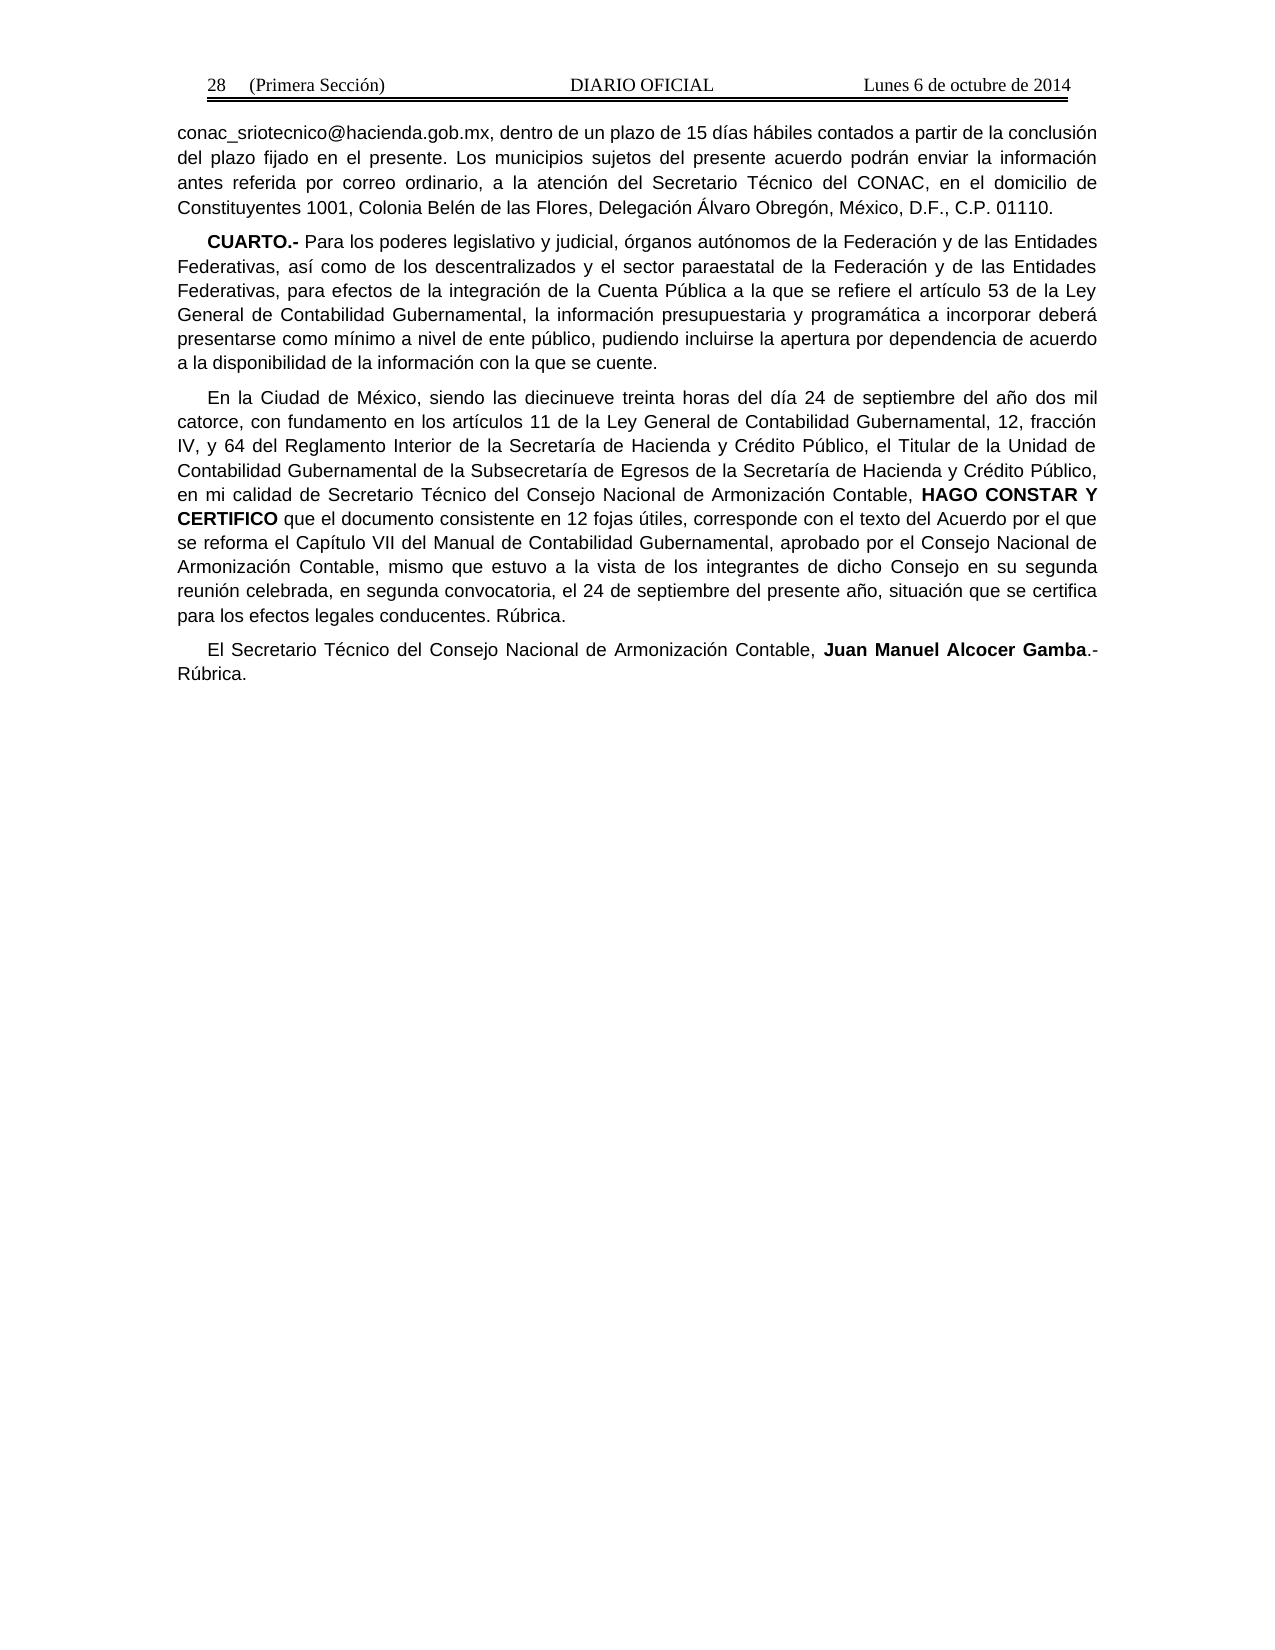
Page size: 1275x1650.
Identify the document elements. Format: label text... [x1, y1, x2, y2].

text CUARTO.- Para los poderes legislativo y judicial, órganos autónomos de la Federación y de las Entidades Federativas, así como de los descentralizados y el sector paraestatal de la Federación y de las Entidades Federativas, para efectos de la integración de la Cuenta Pública a la que se refiere el artículo 53 de la Ley General de Contabilidad Gubernamental, la información presupuestaria y programática a incorporar deberá presentarse como mínimo a nivel de ente público, pudiendo incluirse la apertura por dependencia de acuerdo a la disponibilidad de la información con la que se cuente. [177, 230, 1098, 375]
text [177, 120, 1098, 219]
text En la Ciudad de México, siendo las diecinueve treinta horas del día 24 de septiembre del año dos mil catorce, con fundamento en los artículos 11 de la Ley General de Contabilidad Gubernamental, 12, fracción IV, y 64 del Reglamento Interior de la Secretaría de Hacienda y Crédito Público, el Titular de la Unidad de Contabilidad Gubernamental de la Subsecretaría de Egresos de la Secretaría de Hacienda y Crédito Público, en mi calidad de Secretario Técnico del Consejo Nacional de Armonización Contable, HAGO CONSTAR Y CERTIFICO que el documento consistente en 12 fojas útiles, corresponde con el texto del Acuerdo por el que se reforma el Capítulo VII del Manual de Contabilidad Gubernamental, aprobado por el Consejo Nacional de Armonización Contable, mismo que estuvo a la vista de los integrantes de dicho Consejo en su segunda reunión celebrada, en segunda convocatoria, el 24 de septiembre del presente año, situación que se certifica para los efectos legales conducentes. Rúbrica. [177, 385, 1098, 627]
text El Secretario Técnico del Consejo Nacional de Armonización Contable, Juan Manuel Alcocer Gamba.- Rúbrica. [177, 637, 1098, 686]
